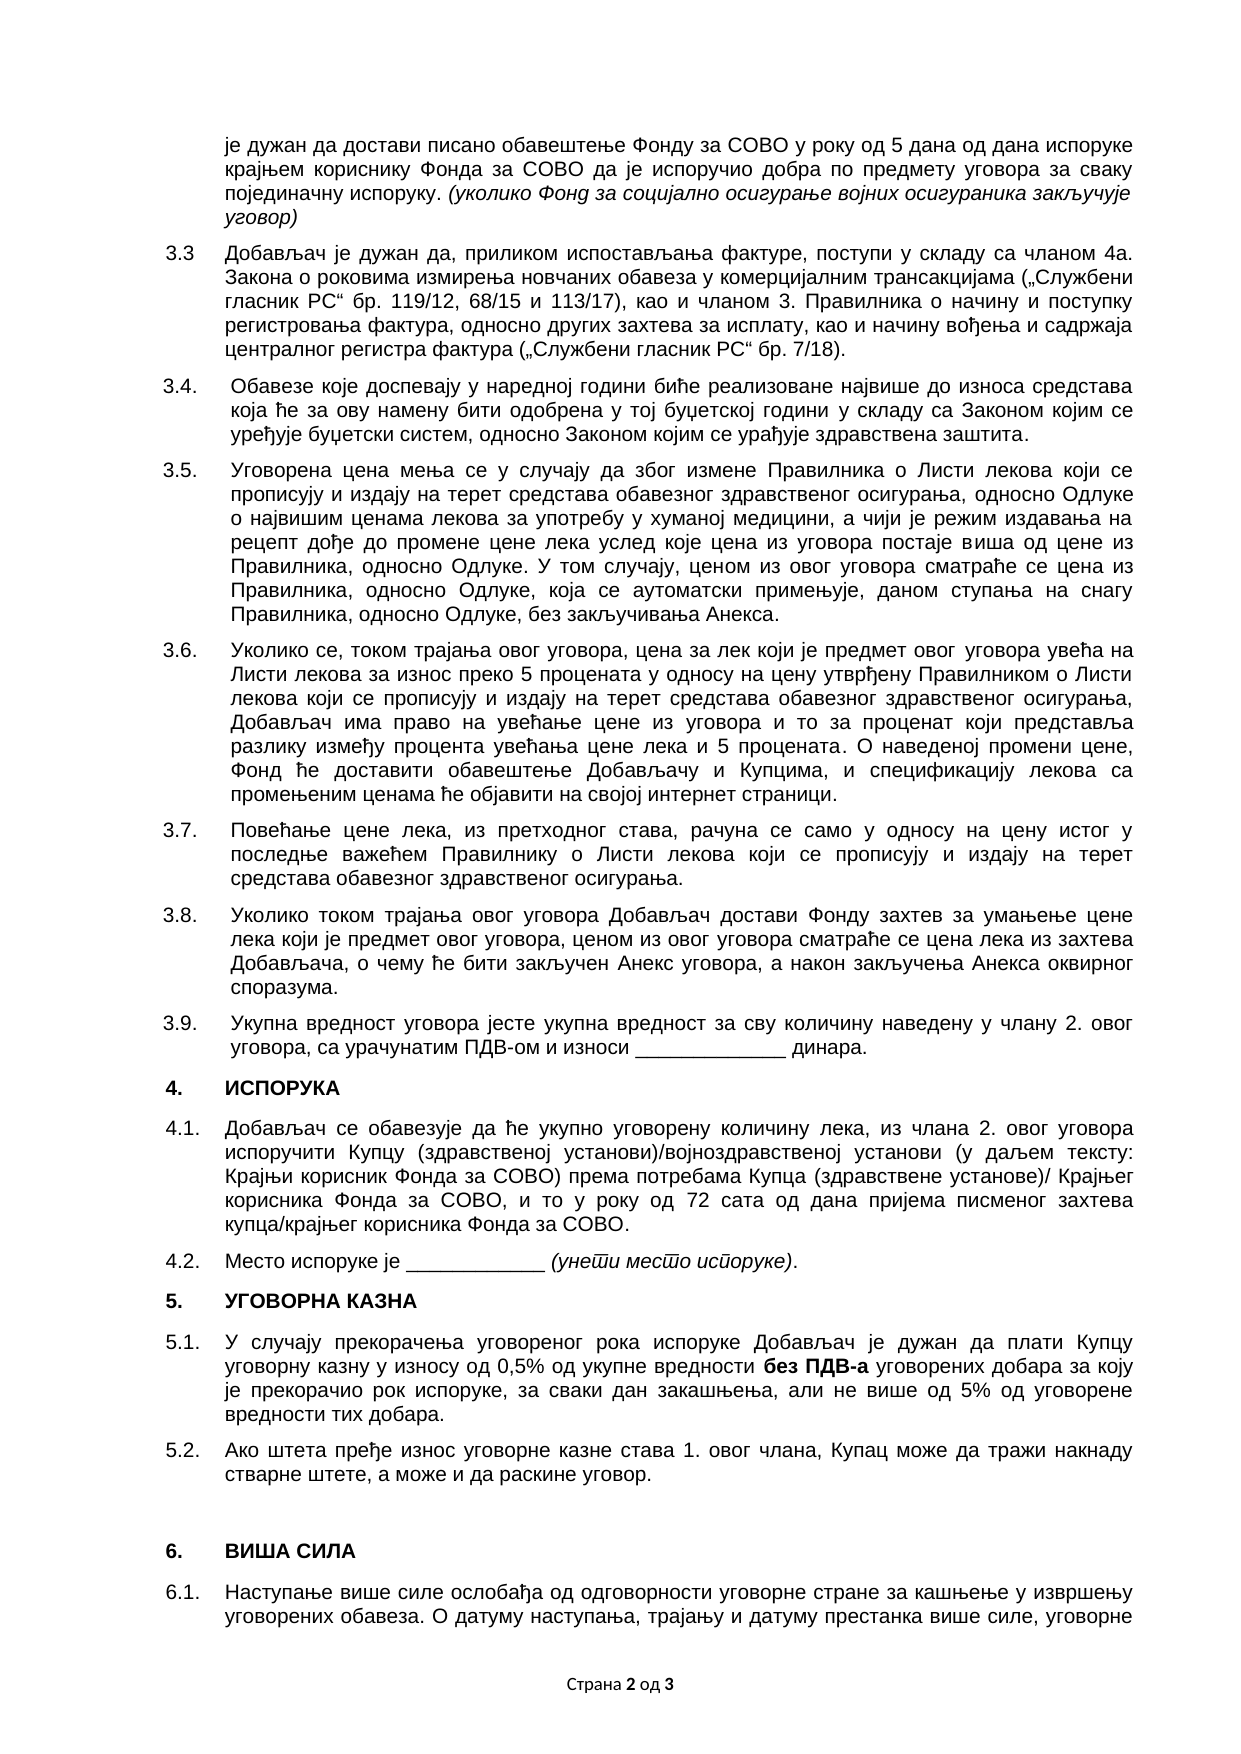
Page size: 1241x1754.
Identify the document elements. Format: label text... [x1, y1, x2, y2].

list УГОВОРНА КАЗНА [165, 1289, 1134, 1313]
list Укупна вредност уговора јесте укупна вредност за сву количину наведену у члану 2. овог уговора, са урачунатим ПДВ-ом и износи _____________ динара. [163, 1011, 1134, 1059]
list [165, 1580, 1134, 1628]
list Добављач је дужан да, приликом испостављања фактуре, поступи у складу са чланом 4а. Закона о роковима измирења новчаних обавеза у комерцијалним трансакцијама („Службени гласник РС“ бр. 119/12, 68/15 и 113/17), као и чланом 3. Правилника о начину и поступку регистровања фактура, односно других захтева за исплату, као и начину вођења и садржаја централног регистра фактура („Службени гласник РС“ бр. 7/18). [165, 241, 1134, 361]
list Место испоруке је ____________ (унети место испоруке). [165, 1248, 1134, 1272]
list ИСПОРУКА [165, 1076, 1134, 1099]
list Добављач се обавезује да ће укупно уговорену количину лека, из члана 2. овог уговора испоручити Купцу (здравственој установи)/војноздравственој установи (у даљем тексту: Крајњи корисник Фонда за СОВО) према потребама Купца (здравствене установе)/ Крајњег корисника Фонда за СОВО, и то у року од 72 сата од дана пријема писменог захтева купца/крајњег корисника Фонда за СОВО. [165, 1116, 1134, 1236]
list Oбавезе које доспевају у наредној години биће реализоване највише до износа средстава која ће за ову намену бити одобрена у тој буџетској години у складу са Законом којим се уређује буџетски систем, односно Законом којим се урађује здравствена заштита. [163, 373, 1134, 445]
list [165, 133, 1134, 229]
list Повећање цене лека, из претходног става, рачуна се само у односу на цену истог у последње важећем Правилнику о Листи лекова који се прописују и издају на терет средстава обавезног здравственог осигурања. [163, 818, 1134, 890]
list Уколико се, током трајања овог уговора, цена за лек који је предмет овог уговора увећа на Листи лекова за износ преко 5 процената у односу на цену утврђену Правилником о Листи лекова који се прописују и издају на терет средстава обавезног здравственог осигурања, Добављач има право на увећање цене из уговора и то за проценат који представља разлику између процента увећања цене лека и 5 процената. О наведеној промени цене, Фонд ће доставити обавештење Добављачу и Купцима, и спецификацију лекова са промењеним ценама ће објавити на својој интернет страници. [163, 638, 1134, 806]
list Ако штета пређе износ уговорне казне става 1. овог члана, Купац може да тражи накнаду стварне штете, а може и да раскине уговор. [165, 1438, 1134, 1486]
list Уколико током трајања овог уговора Добављач достави Фонду захтев за умањење цене лека који је предмет овог уговора, ценом из овог уговора сматраће се цена лека из захтева Добављача, о чему ће бити закључен Анекс уговора, а након закључења Анекса оквирног споразума. [163, 903, 1134, 998]
list ВИША СИЛА [165, 1539, 1134, 1563]
list Уговорена цена мења се у случају да због измене Правилника о Листи лекова који се прописују и издају на терет средстава обавезног здравственог осигурања, односно Одлуке о највишим ценама лекова за употребу у хуманој медицини, а чији је режим издавања на рецепт дође до промене цене лека услед које цена из уговора постаје виша од цене из Правилника, односно Одлуке. У том случају, ценом из овог уговора сматраће се цена из Правилника, односно Одлуке, која се аутоматски примењује, даном ступања на снагу Правилника, односно Одлуке, без закључивања Анекса. [163, 458, 1134, 626]
list У случају прекорачења уговореног рока испоруке Добављач је дужан да плати Купцу уговорну казну у износу од 0,5% од укупне вредности без ПДВ-а уговорених добара за коју је прекорачио рок испоруке, за сваки дан закашњења, али не више од 5% од уговорене вредности тих добара. [165, 1330, 1134, 1426]
